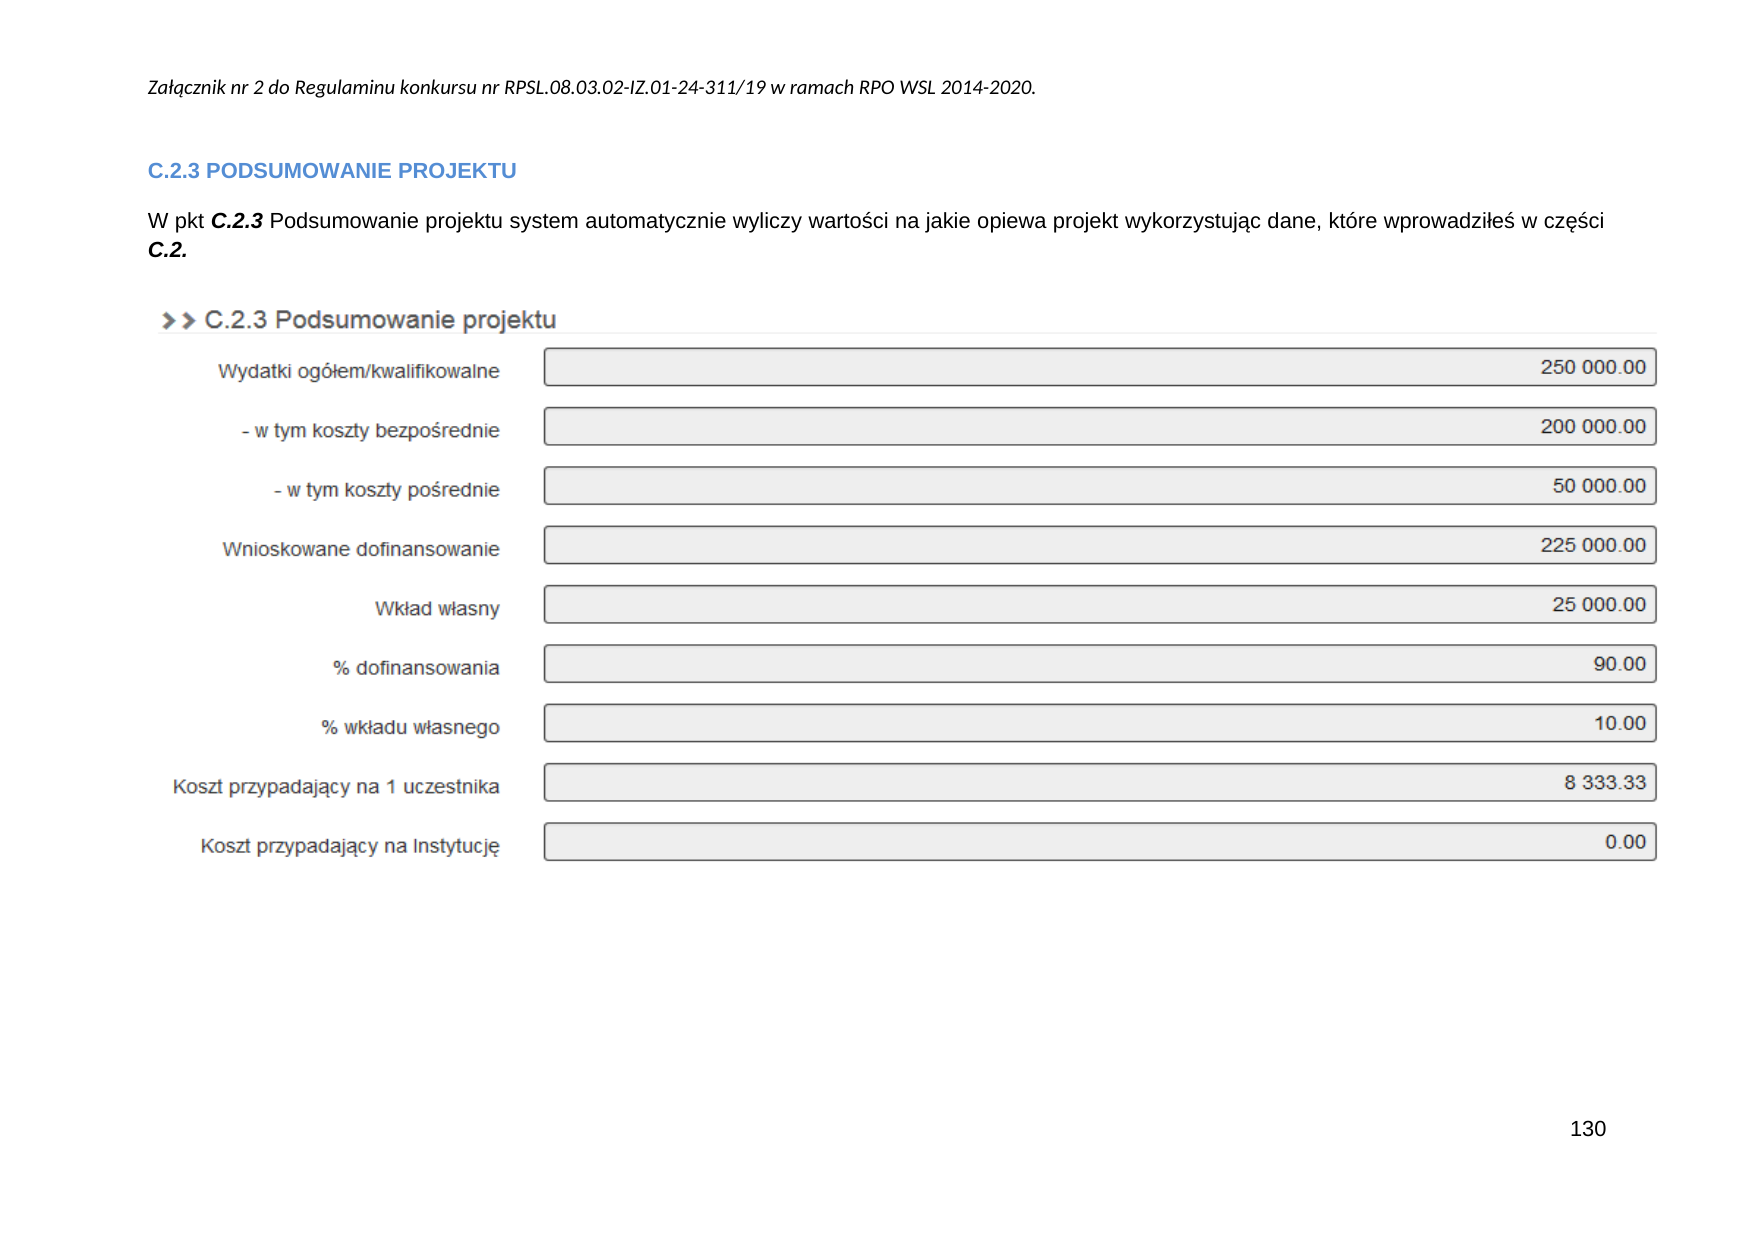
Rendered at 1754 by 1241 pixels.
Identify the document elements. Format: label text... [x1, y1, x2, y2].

text C.2.3 Podsumowanie projektu [148, 158, 1606, 183]
text W pkt C.2.3 Podsumowanie projektu system automatycznie wyliczy wartości na jakie opiewa projekt wykorzystując dane, które wprowadziłeś w części C.2. [148, 208, 1606, 262]
picture [147, 278, 1668, 892]
